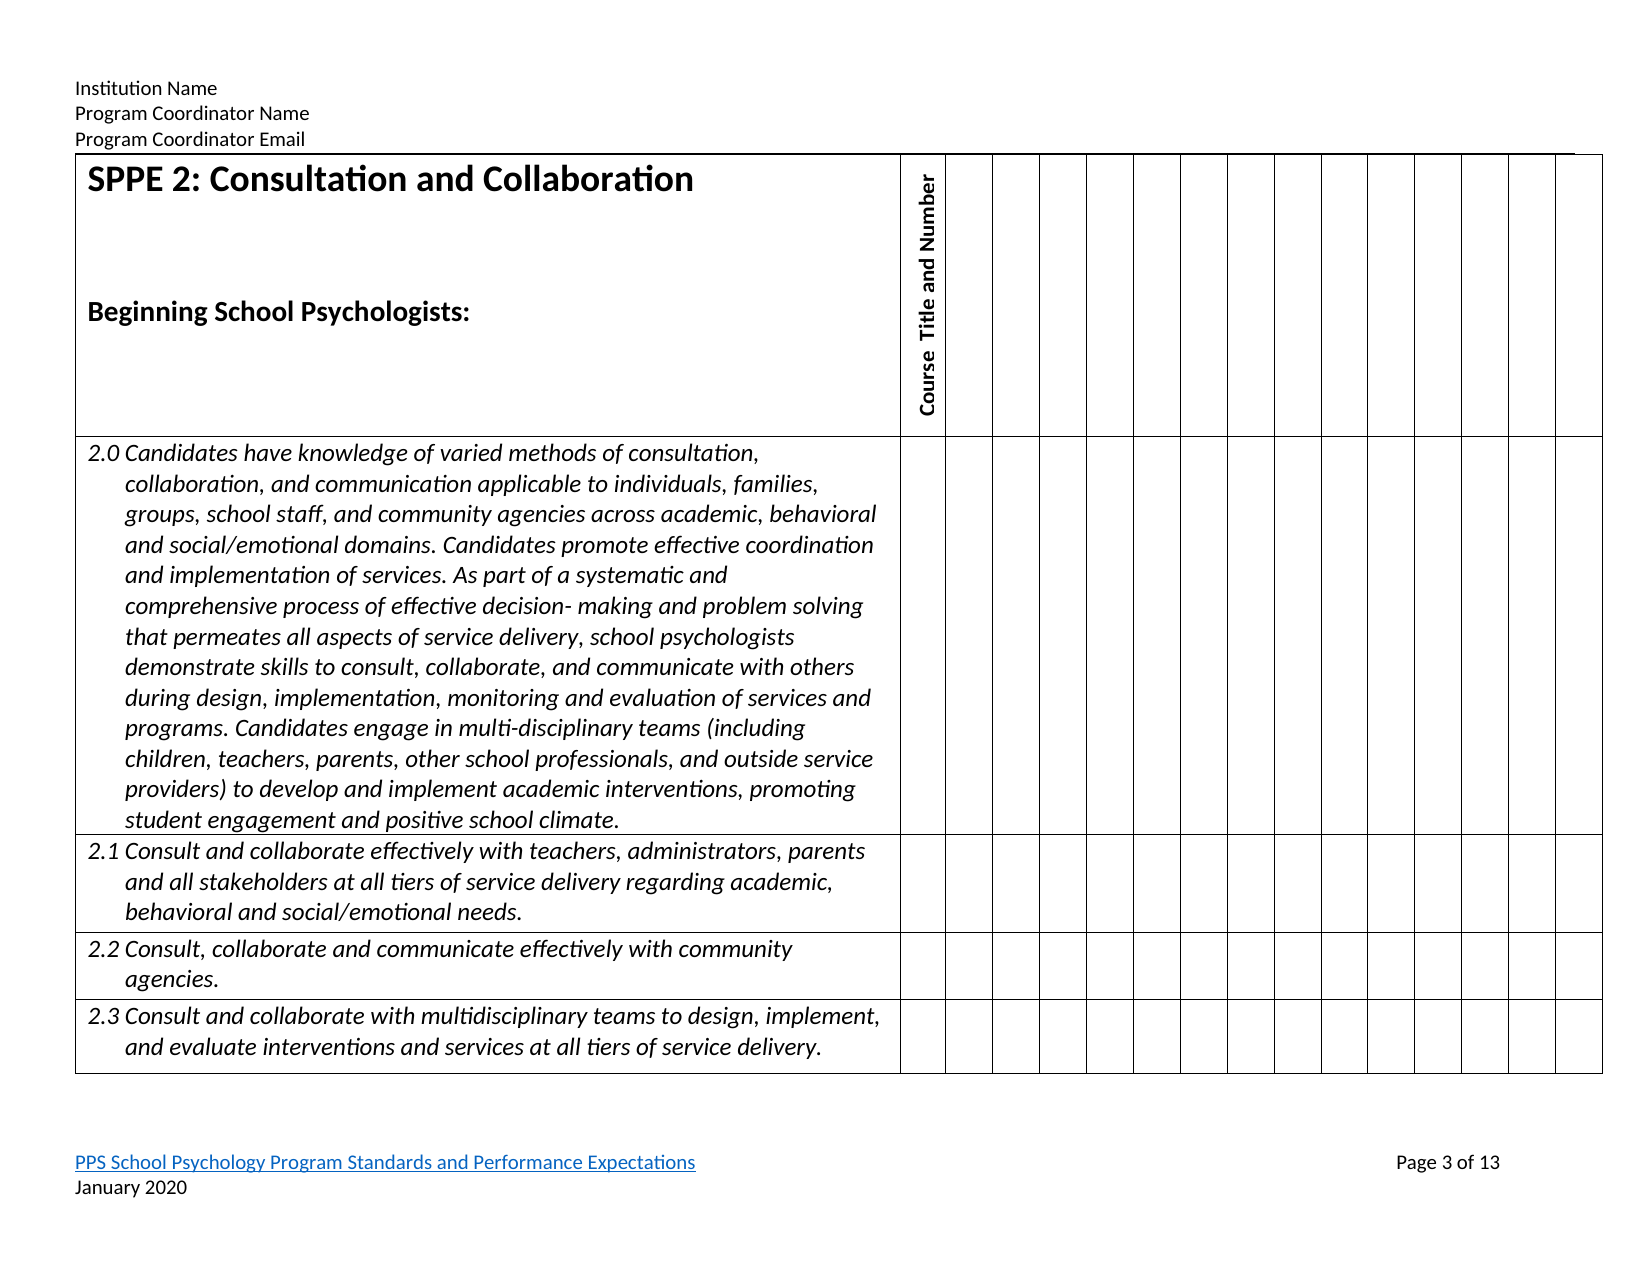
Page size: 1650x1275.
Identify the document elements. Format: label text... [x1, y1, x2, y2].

table_cell [1462, 1000, 1508, 1073]
table_cell [1134, 1000, 1180, 1073]
table_cell [1462, 933, 1508, 999]
table_cell [1181, 1000, 1227, 1073]
table_cell [1181, 835, 1227, 932]
table_header Course Title and Number [901, 155, 945, 436]
table_cell [1087, 1000, 1133, 1073]
table_cell [1556, 835, 1602, 932]
table_cell [1322, 437, 1367, 834]
table_cell [1368, 835, 1414, 932]
table_cell [1228, 933, 1274, 999]
table_cell [1556, 1000, 1602, 1073]
table_cell [1322, 933, 1367, 999]
table_cell [1368, 437, 1414, 834]
table_cell [1509, 1000, 1555, 1073]
table_cell [1228, 835, 1274, 932]
table_cell [1228, 1000, 1274, 1073]
table_cell [1275, 835, 1321, 932]
table_cell [1462, 437, 1508, 834]
table_cell [1322, 835, 1367, 932]
table_cell [1181, 437, 1227, 834]
table_cell [1181, 933, 1227, 999]
table_cell [1275, 933, 1321, 999]
table_cell [1415, 1000, 1461, 1073]
table_cell [1368, 933, 1414, 999]
table_header [1368, 155, 1414, 436]
table_cell [1040, 835, 1086, 932]
table_header [1509, 155, 1555, 436]
table_cell [1134, 437, 1180, 834]
table_cell [1040, 933, 1086, 999]
table_cell [1368, 1000, 1414, 1073]
table_cell [946, 933, 992, 999]
table_header [1228, 155, 1274, 436]
table_header [1181, 155, 1227, 436]
table_cell [993, 835, 1039, 932]
table_cell [1040, 1000, 1086, 1073]
table_header [1275, 155, 1321, 436]
table_cell [993, 1000, 1039, 1073]
table_cell [1087, 835, 1133, 932]
table_header [993, 155, 1039, 436]
table_cell [901, 1000, 945, 1073]
table_cell [1322, 1000, 1367, 1073]
table_cell [1509, 437, 1555, 834]
table_cell [1040, 437, 1086, 834]
table_cell 2.1 Consult and collaborate effectively with teachers, administrators, parents and all stakeholders at all tiers of service delivery regarding academic, behavioral and social/emotional needs. [76, 835, 900, 932]
table_cell [1275, 1000, 1321, 1073]
table_cell [1134, 933, 1180, 999]
table_cell [946, 835, 992, 932]
table_header [1462, 155, 1508, 436]
table_cell 2.0 Candidates have knowledge of varied methods of consultation, collaboration, and communication applicable to individuals, families, groups, school staff, and community agencies across academic, behavioral and social/emotional domains. Candidates promote effective coordination and implementation of services. As part of a systematic and comprehensive process of effective decision- making and problem solving that permeates all aspects of service delivery, school psychologists demonstrate skills to consult, collaborate, and communicate with others during design, implementation, monitoring and evaluation of services and programs. Candidates engage in multi-disciplinary teams (including children, teachers, parents, other school professionals, and outside service providers) to develop and implement academic interventions, promoting student engagement and positive school climate. [76, 437, 900, 834]
table_cell [946, 1000, 992, 1073]
table_cell [1415, 835, 1461, 932]
table_cell 2.2 Consult, collaborate and communicate effectively with community agencies. [76, 933, 900, 999]
table_cell [1509, 835, 1555, 932]
table_cell [1556, 933, 1602, 999]
table_cell [1415, 437, 1461, 834]
table_cell [1275, 437, 1321, 834]
table_cell [1509, 933, 1555, 999]
table_header [1087, 155, 1133, 436]
table_header [1040, 155, 1086, 436]
table_cell [1462, 835, 1508, 932]
table_cell [901, 933, 945, 999]
table_header [946, 155, 992, 436]
table_header SPPE 2: Consultation and Collaboration Beginning School Psychologists: [76, 155, 900, 436]
table_cell [1087, 933, 1133, 999]
table_cell [993, 437, 1039, 834]
table_cell [1134, 835, 1180, 932]
table_cell [1415, 933, 1461, 999]
table_cell [1556, 437, 1602, 834]
table_cell [901, 835, 945, 932]
table_header [1415, 155, 1461, 436]
table_header [1134, 155, 1180, 436]
table_cell 2.3 Consult and collaborate with multidisciplinary teams to design, implement, and evaluate interventions and services at all tiers of service delivery. [76, 1000, 900, 1073]
table_header [1556, 155, 1602, 436]
table_cell [1228, 437, 1274, 834]
table_cell [993, 933, 1039, 999]
table_cell [901, 437, 945, 834]
table_cell [946, 437, 992, 834]
table_cell [1087, 437, 1133, 834]
table_header [1322, 155, 1367, 436]
